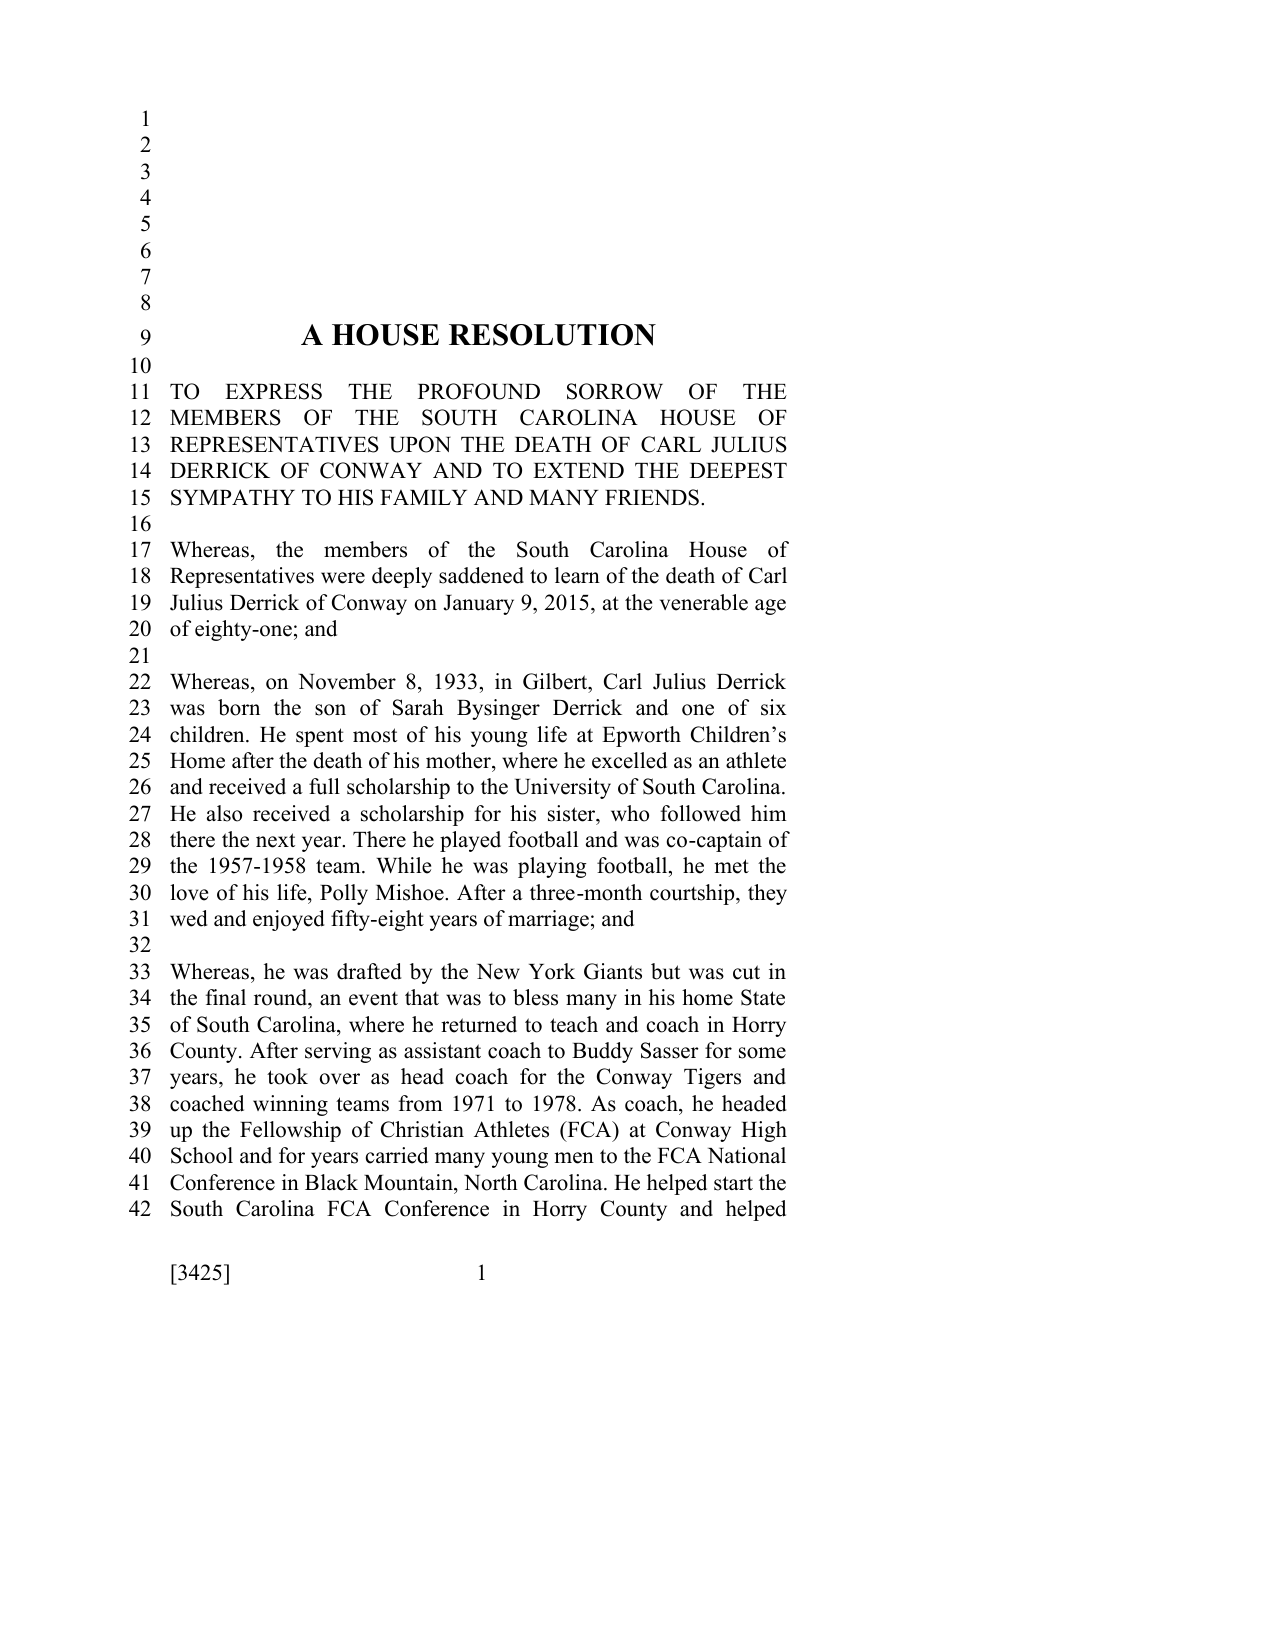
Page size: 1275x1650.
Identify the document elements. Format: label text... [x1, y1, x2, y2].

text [169, 958, 787, 1221]
text Whereas, the members of the South Carolina House of Representatives were deeply saddened to learn of the death of Carl Julius Derrick of Conway on January 9, 2015, at the venerable age of eighty-one; and [169, 536, 787, 642]
text A HOUSE RESOLUTION [169, 316, 787, 352]
text Whereas, on November 8, 1933, in Gilbert, Carl Julius Derrick was born the son of Sarah Bysinger Derrick and one of six children. He spent most of his young life at Epworth Children’s Home after the death of his mother, where he excelled as an athlete and received a full scholarship to the University of South Carolina. He also received a scholarship for his sister, who followed him there the next year. There he played football and was co-captain of the 1957-1958 team. While he was playing football, he met the love of his life, Polly Mishoe. After a three-month courtship, they wed and enjoyed fifty-eight years of marriage; and [169, 668, 787, 932]
text TO EXPRESS THE PROFOUND SORROW OF THE MEMBERS OF THE SOUTH CAROLINA HOUSE OF REPRESENTATIVES UPON THE DEATH OF CARL JULIUS DERRICK OF CONWAY AND TO EXTEND THE DEEPEST SYMPATHY TO HIS FAMILY AND MANY FRIENDS. [169, 378, 787, 510]
